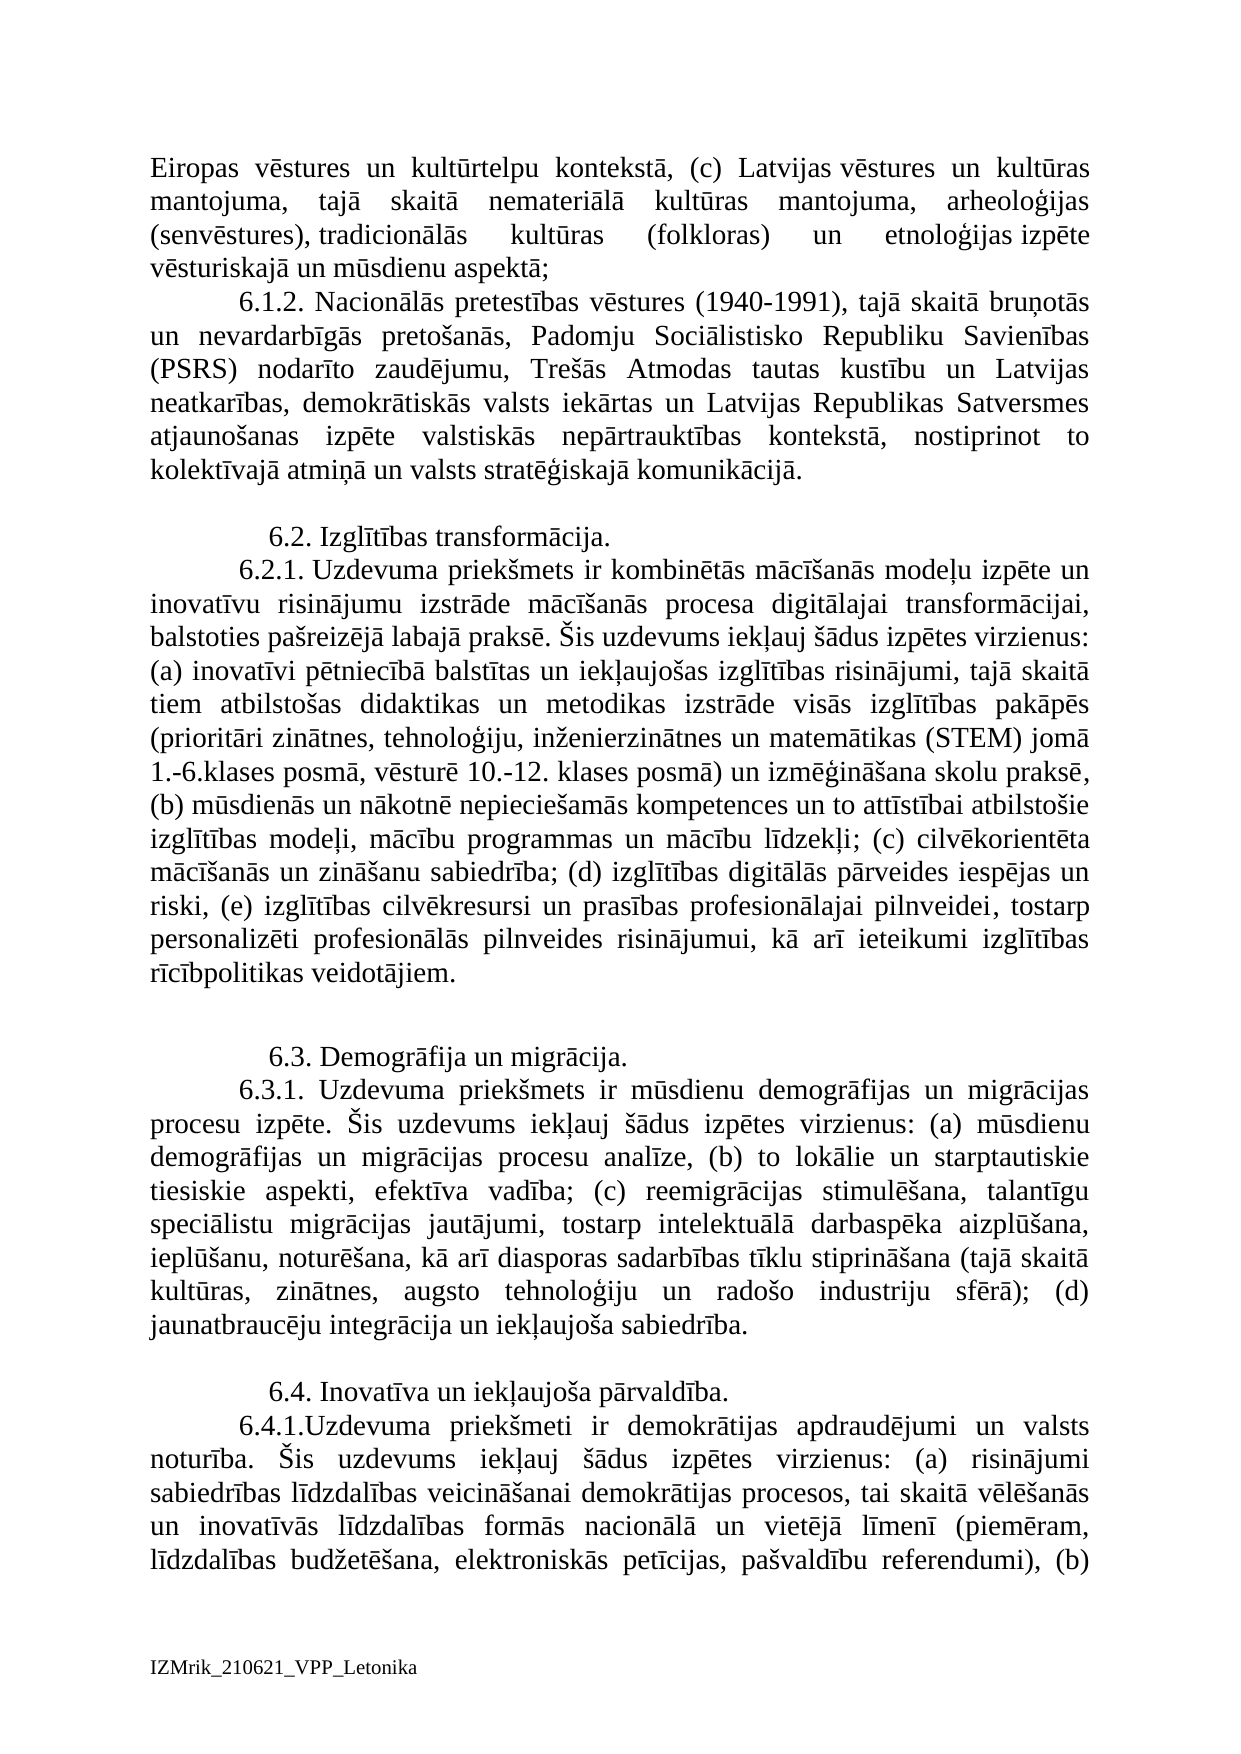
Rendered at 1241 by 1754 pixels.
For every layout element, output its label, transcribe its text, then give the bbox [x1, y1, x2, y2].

text 6.2.1. Uzdevuma priekšmets ir kombinētās mācīšanās modeļu izpēte un inovatīvu risinājumu izstrāde mācīšanās procesa digitālajai transformācijai, balstoties pašreizējā labajā praksē. Šis uzdevums iekļauj šādus izpētes virzienus: (a) inovatīvi pētniecībā balstītas un iekļaujošas izglītības risinājumi, tajā skaitā tiem atbilstošas didaktikas un metodikas izstrāde visās izglītības pakāpēs (prioritāri zinātnes, tehnoloģiju, inženierzinātnes un matemātikas (STEM) jomā 1.-6.klases posmā, vēsturē 10.-12. klases posmā) un izmēģināšana skolu praksē, (b) mūsdienās un nākotnē nepieciešamās kompetences un to attīstībai atbilstošie izglītības modeļi, mācību programmas un mācību līdzekļi; (c) cilvēkorientēta mācīšanās un zināšanu sabiedrība; (d) izglītības digitālās pārveides iespējas un riski, (e) izglītības cilvēkresursi un prasības profesionālajai pilnveidei, tostarp personalizēti profesionālās pilnveides risinājumui, kā arī ieteikumi izglītības rīcībpolitikas veidotājiem. [150, 552, 1090, 988]
text 6.1.2. Nacionālās pretestības vēstures (1940-1991), tajā skaitā bruņotās un nevardarbīgās pretošanās, Padomju Sociālistisko Republiku Savienības (PSRS) nodarīto zaudējumu, Trešās Atmodas tautas kustību un Latvijas neatkarības, demokrātiskās valsts iekārtas un Latvijas Republikas Satversmes atjaunošanas izpēte valstiskās nepārtrauktības kontekstā, nostiprinot to kolektīvajā atmiņā un valsts stratēģiskajā komunikācijā. [150, 284, 1090, 485]
text 6.3.1. Uzdevuma priekšmets ir mūsdienu demogrāfijas un migrācijas procesu izpēte. Šis uzdevums iekļauj šādus izpētes virzienus: (a) mūsdienu demogrāfijas un migrācijas procesu analīze, (b) to lokālie un starptautiskie tiesiskie aspekti, efektīva vadība; (c) reemigrācijas stimulēšana, talantīgu speciālistu migrācijas jautājumi, tostarp intelektuālā darbaspēka aizplūšana, ieplūšanu, noturēšana, kā arī diasporas sadarbības tīklu stiprināšana (tajā skaitā kultūras, zinātnes, augsto tehnoloģiju un radošo industriju sfērā); (d) jaunatbraucēju integrācija un iekļaujoša sabiedrība. [150, 1072, 1090, 1341]
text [150, 150, 1090, 284]
text 6.4. Inovatīva un iekļaujoša pārvaldība. [179, 1374, 1090, 1408]
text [150, 1408, 1090, 1575]
text 6.2. Izglītības transformācija. [179, 519, 1090, 552]
text 6.3. Demogrāfija un migrācija. [179, 1039, 1090, 1072]
